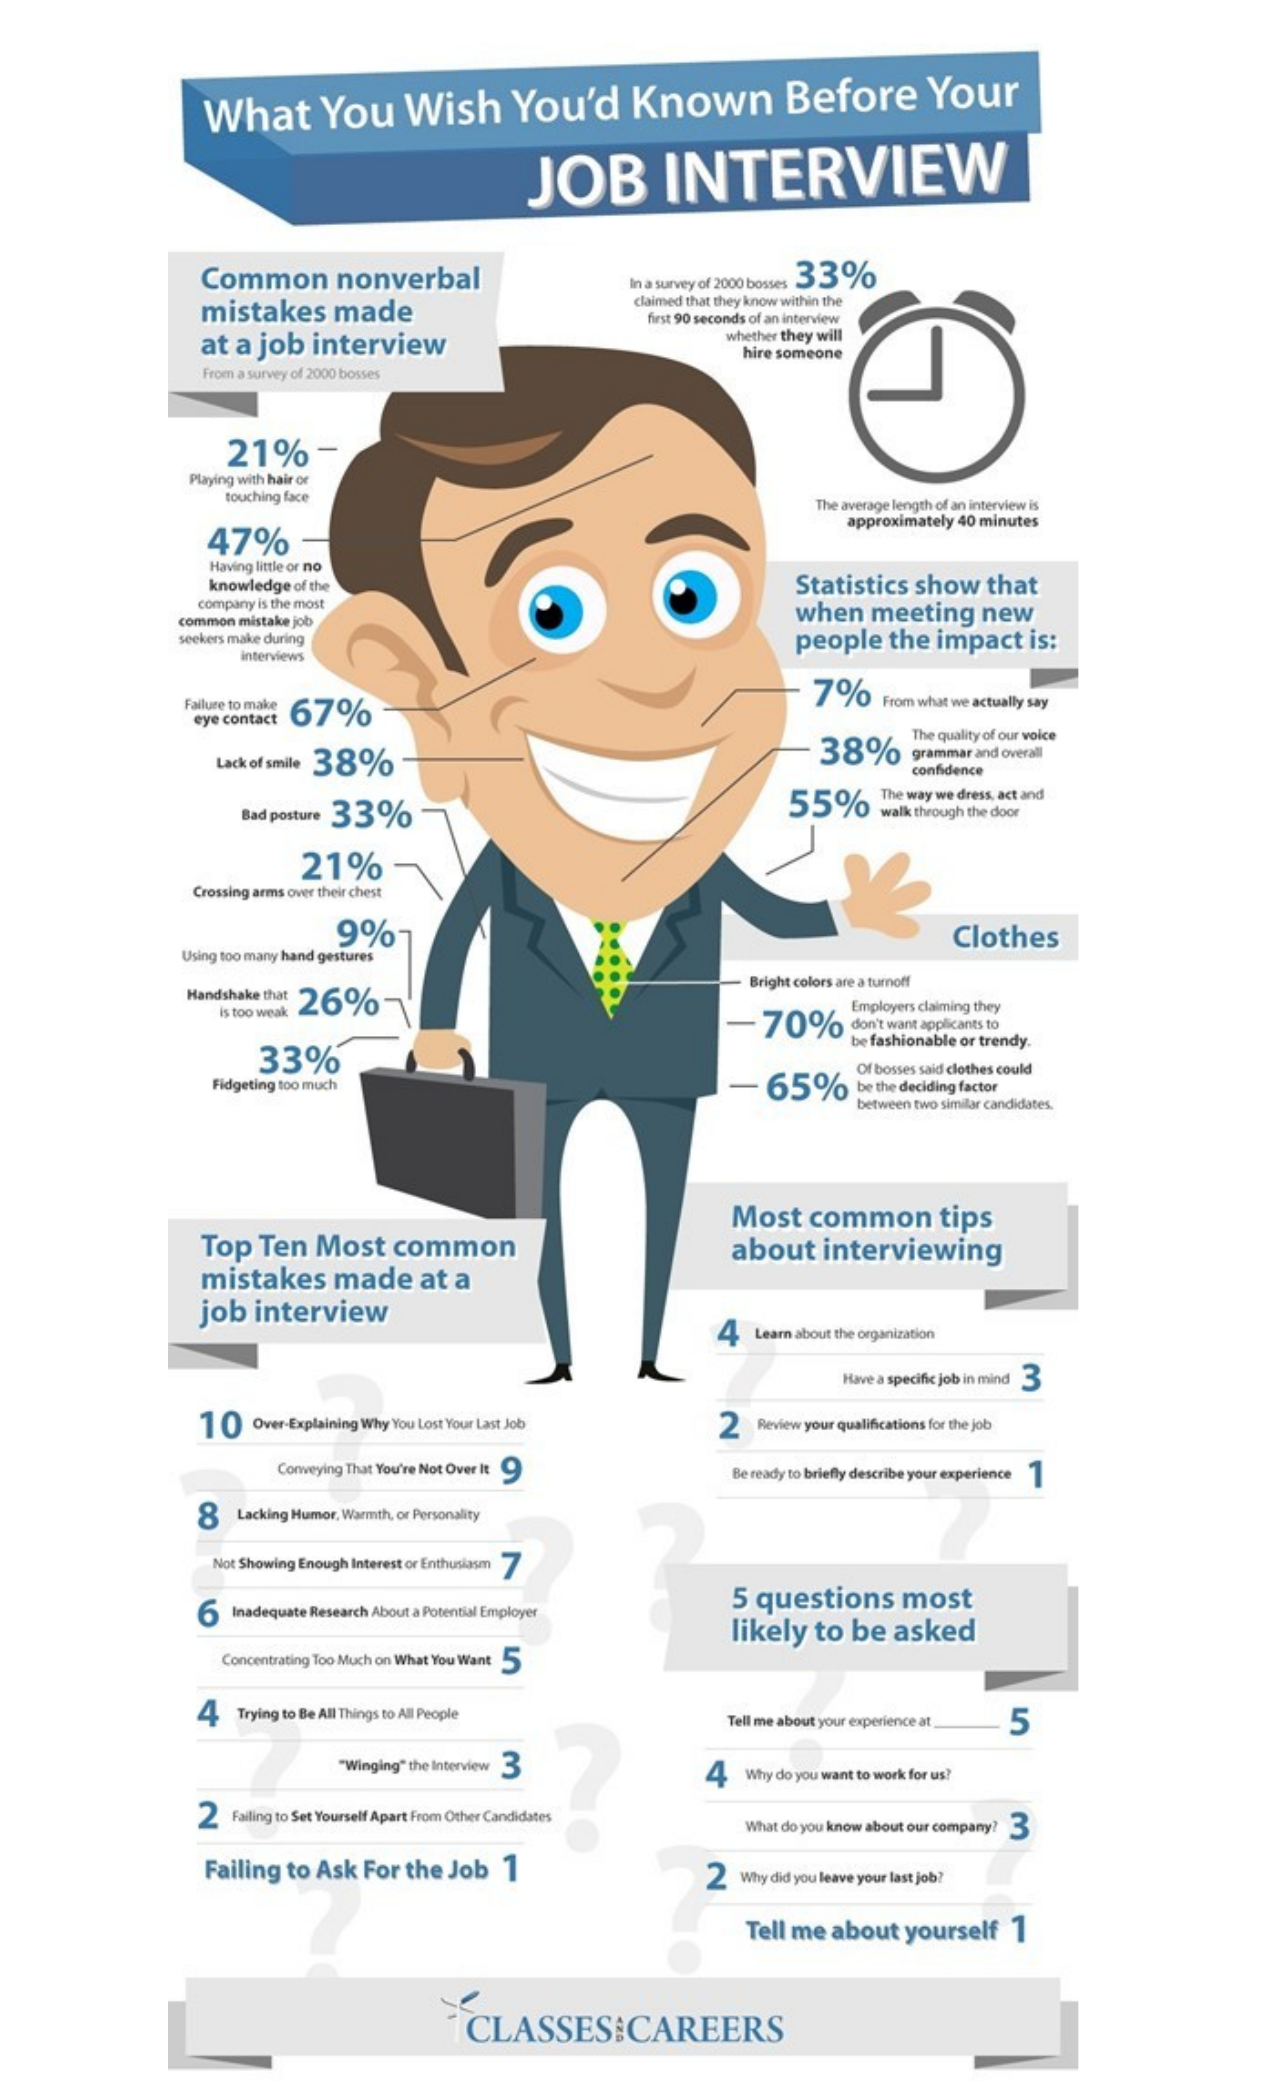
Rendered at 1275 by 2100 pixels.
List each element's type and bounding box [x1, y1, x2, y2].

picture [168, 43, 1079, 2089]
